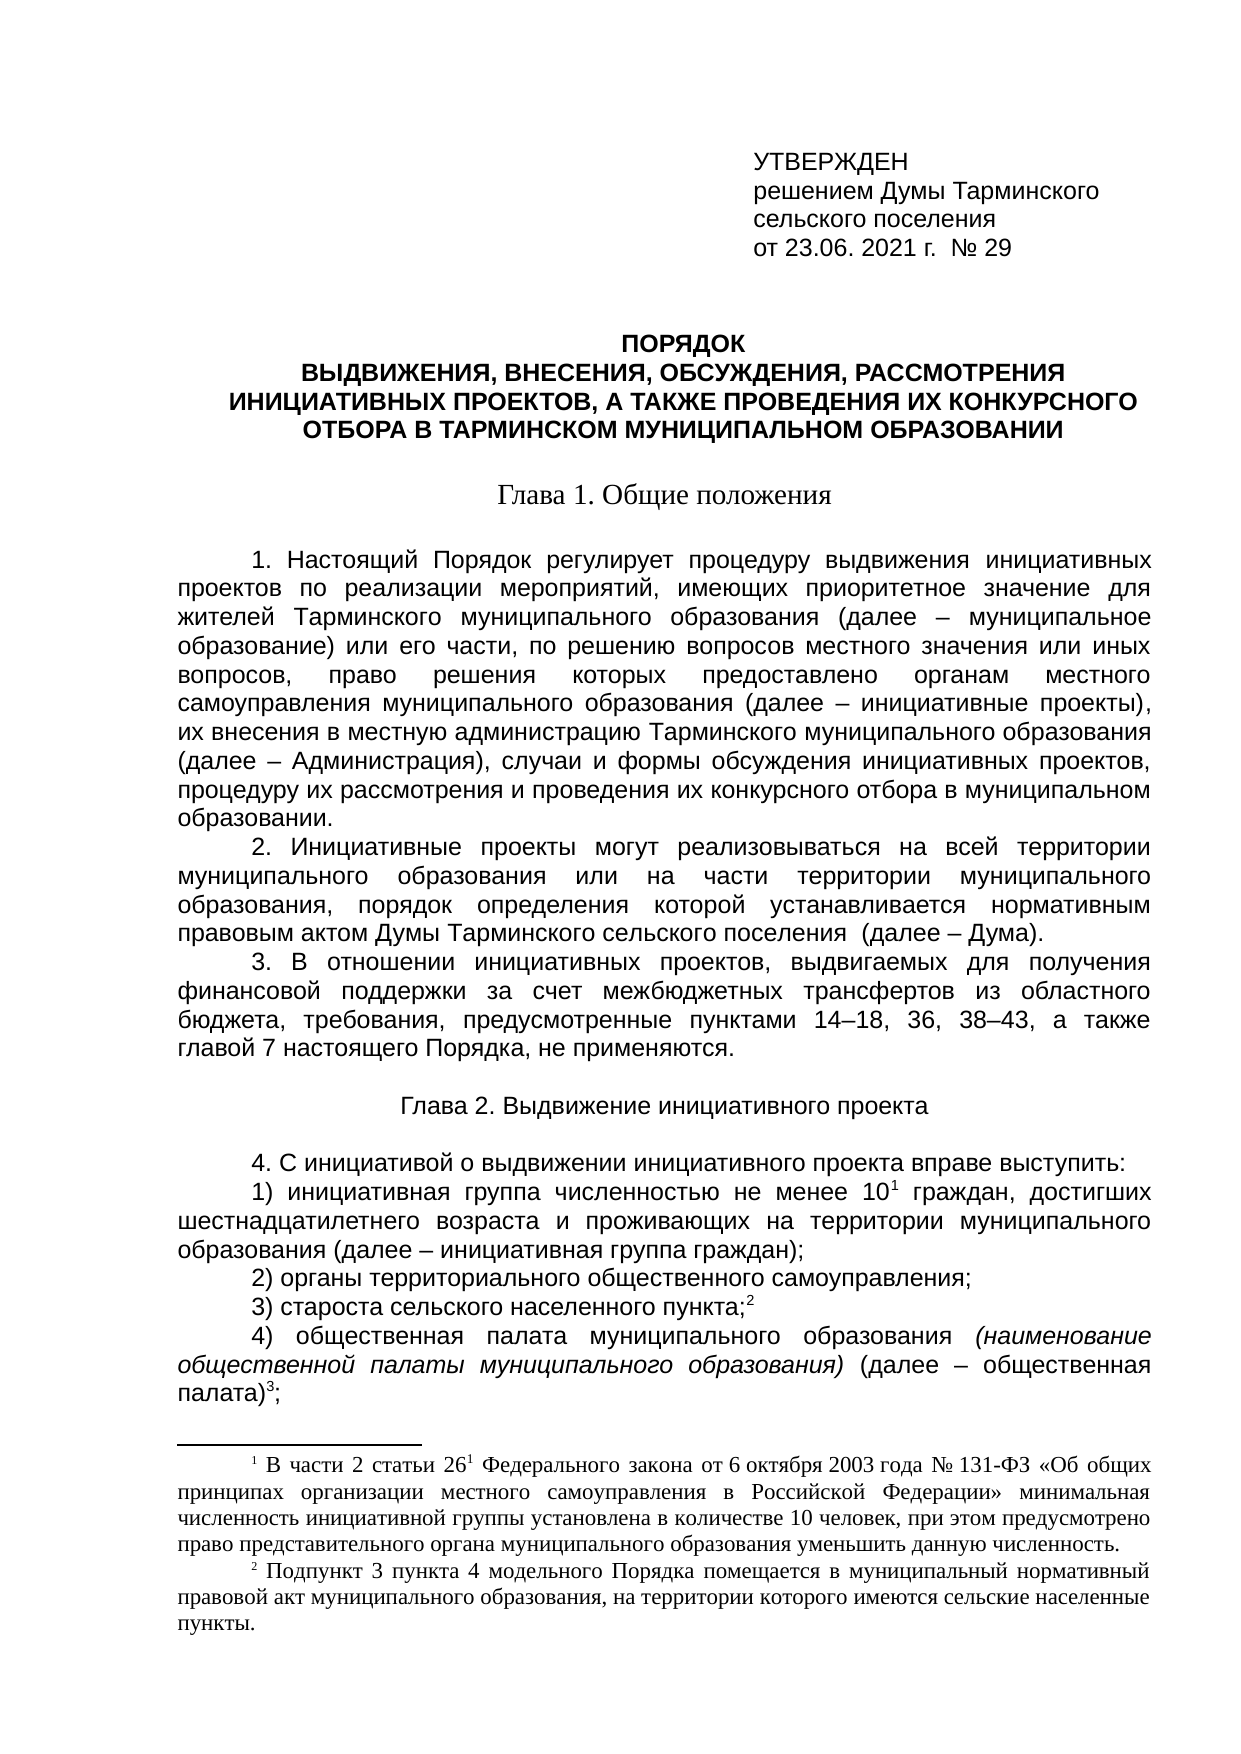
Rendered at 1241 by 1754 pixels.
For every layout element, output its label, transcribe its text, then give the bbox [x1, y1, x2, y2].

text 3. В отношении инициативных проектов, выдвигаемых для получения финансовой поддержки за счет межбюджетных трансфертов из областного бюджета, требования, предусмотренные пунктами 14–18, 36, 38–43, а также главой 7 настоящего Порядка, не применяются. [177, 947, 1152, 1062]
text ПОРЯДОК [215, 329, 1152, 358]
text 2) органы территориального общественного самоуправления; [177, 1263, 1152, 1292]
text 4) общественная палата муниципального образования (наименование общественной палаты муниципального образования) (далее – общественная палата); [177, 1321, 1152, 1407]
text Глава 1. Общие положения [177, 477, 1152, 511]
text Глава 2. Выдвижение инициативного проекта [177, 1091, 1152, 1119]
text 3) староста сельского населенного пункта; [177, 1292, 1152, 1321]
table_header УТВЕРЖДЕН решением Думы Тарминского сельского поселения от 23.06. 2021 г. № 29 [742, 147, 1152, 262]
text ВЫДВИЖЕНИЯ, ВНЕСЕНИЯ, ОБСУЖДЕНИЯ, РАССМОТРЕНИЯ ИНИЦИАТИВНЫХ ПРОЕКТОВ, А ТАКЖЕ ПРОВЕДЕНИЯ ИХ КОНКУРСНОГО ОТБОРА В ТАРМИНСКОМ МУНИЦИПАЛЬНОМ ОБРАЗОВАНИИ [215, 358, 1152, 444]
text 4. С инициативой о выдвижении инициативного проекта вправе выступить: [177, 1148, 1152, 1177]
text 1. Настоящий Порядок регулирует процедуру выдвижения инициативных проектов по реализации мероприятий, имеющих приоритетное значение для жителей Тарминского муниципального образования (далее – муниципальное образование) или его части, по решению вопросов местного значения или иных вопросов, право решения которых предоставлено органам местного самоуправления муниципального образования (далее – инициативные проекты), их внесения в местную администрацию Тарминского муниципального образования (далее – Администрация), случаи и формы обсуждения инициативных проектов, процедуру их рассмотрения и проведения их конкурсного отбора в муниципальном образовании. [177, 544, 1152, 832]
text 1) инициативная группа численностью не менее 10 граждан, достигших шестнадцатилетнего возраста и проживающих на территории муниципального образования (далее – инициативная группа граждан); [177, 1177, 1152, 1263]
text 2. Инициативные проекты могут реализовываться на всей территории муниципального образования или на части территории муниципального образования, порядок определения которой устанавливается нормативным правовым актом Думы Тарминского сельского поселения (далее – Дума). [177, 832, 1152, 947]
